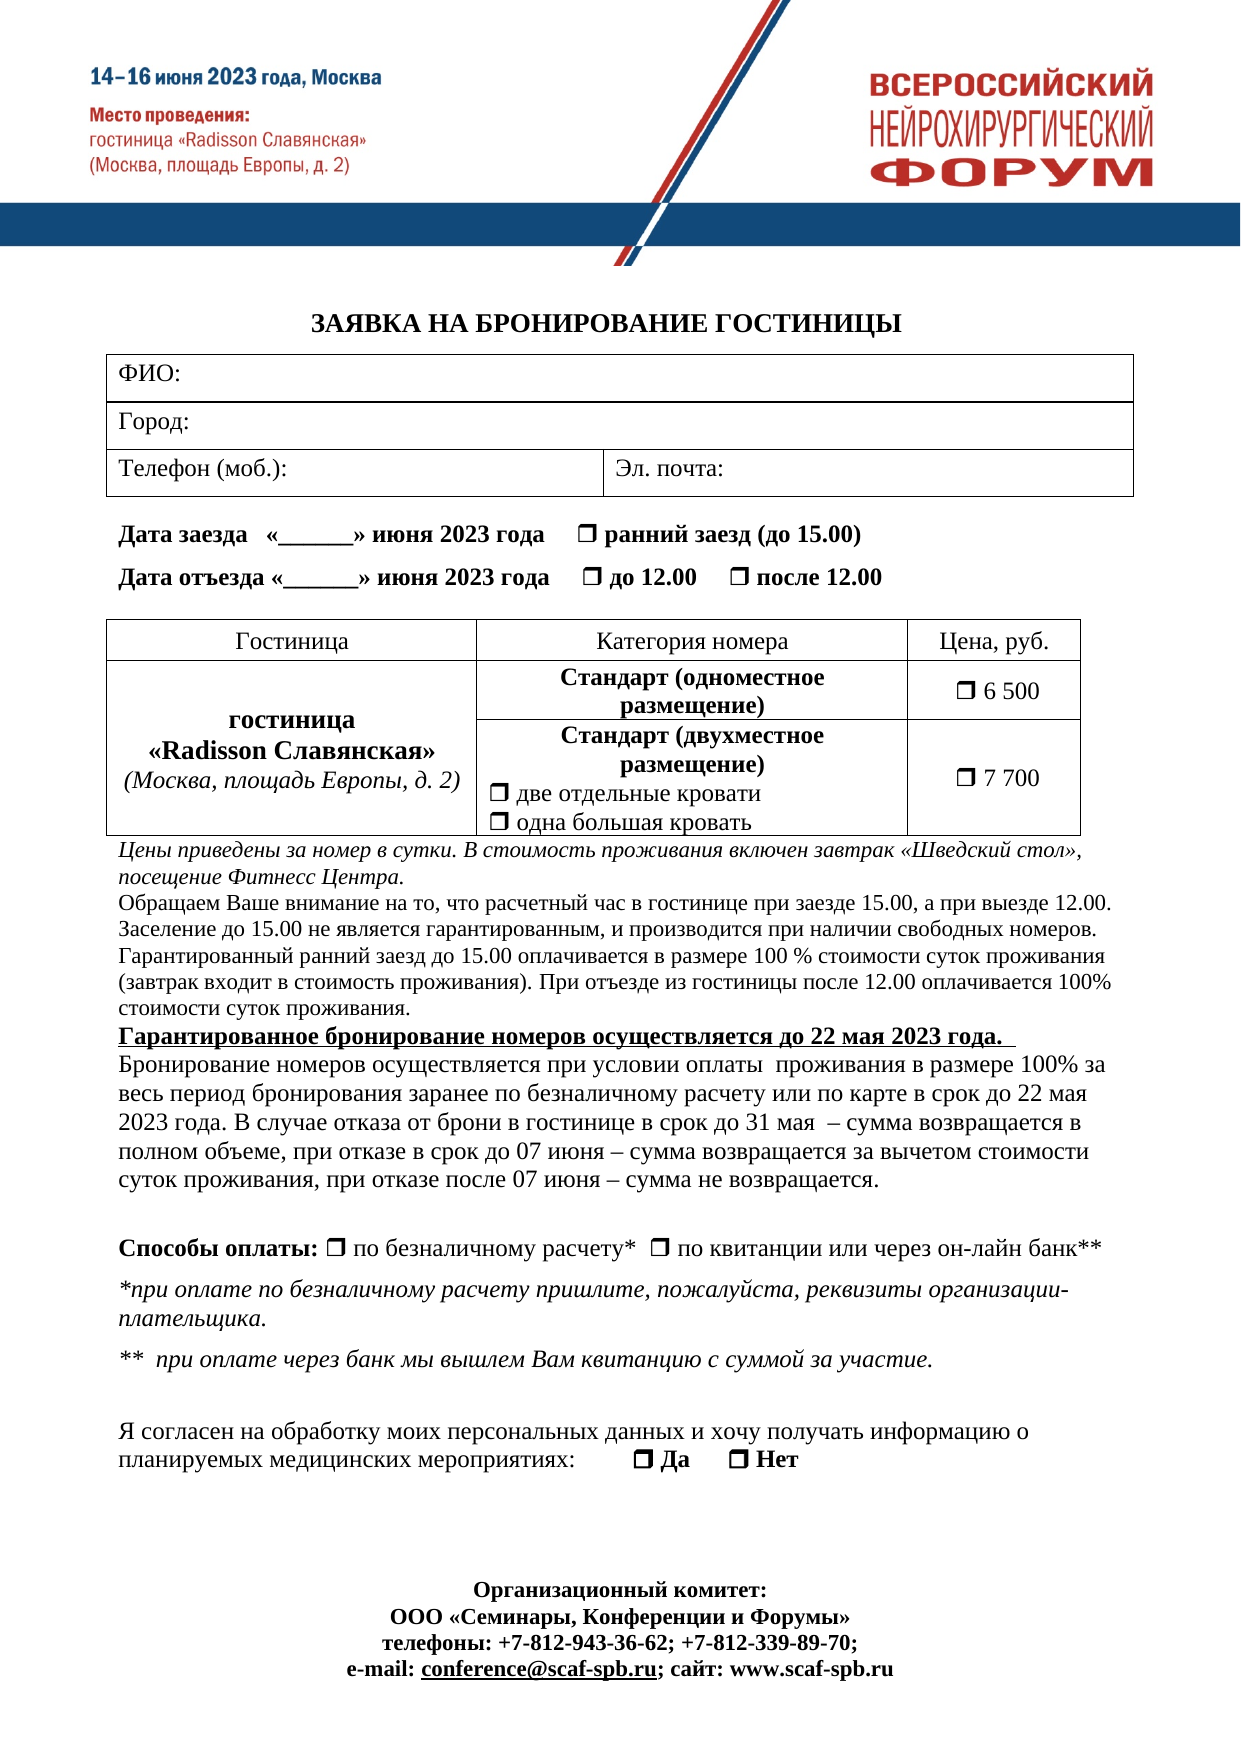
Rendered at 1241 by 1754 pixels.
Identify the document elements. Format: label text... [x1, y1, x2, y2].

table_cell Эл. почта: [604, 450, 1133, 496]
table_cell Телефон (моб.): [107, 450, 603, 496]
table_cell 7 700 [908, 720, 1080, 835]
text Бронирование номеров осуществляется при условии оплаты проживания в размере 100% за весь период бронирования заранее по безналичному расчету или по карте в срок до 22 мая 2023 года. В случае отказа от брони в гостинице в срок до 31 мая – сумма возвращается в полном объеме, при отказе в срок до 07 июня – сумма возвращается за вычетом стоимости суток проживания, при отказе после 07 июня – сумма не возвращается. [118, 1049, 1122, 1193]
text заявка на бронирование гостиницы [118, 307, 1094, 339]
table_header Цена, руб. [908, 620, 1080, 660]
text Обращаем Ваше внимание на то, что расчетный час в гостинице при заезде 15.00, а при выезде 12.00. Заселение до 15.00 не является гарантированным, и производится при наличии свободных номеров. Гарантированный ранний заезд до 15.00 оплачивается в размере 100 % стоимости суток проживания (завтрак входит в стоимость проживания). При отъезде из гостиницы после 12.00 оплачивается 100% стоимости суток проживания. [118, 889, 1122, 1021]
picture [0, 0, 1241, 266]
table_header Гостиница [107, 620, 476, 660]
text ** при оплате через банк мы вышлем Вам квитанцию с суммой за участие. [118, 1344, 1122, 1373]
text *при оплате по безналичному расчету пришлите, пожалуйста, реквизиты организации-плательщика. [118, 1274, 1122, 1331]
table_cell 6 500 [908, 661, 1080, 719]
text Способы оплаты: по безналичному расчету* по квитанции или через он-лайн банк** [118, 1233, 1122, 1261]
table_header Категория номера [477, 620, 907, 660]
text Я согласен на обработку моих персональных данных и хочу получать информацию о планируемых медицинских мероприятиях: Да Нет [118, 1416, 1122, 1504]
text Дата отъезда «______» июня 2023 года до 12.00 после 12.00 [118, 562, 1122, 591]
table_cell Стандарт (двухместное размещение) две отдельные кровати одна большая кровать [477, 720, 907, 835]
text Цены приведены за номер в сутки. В стоимость проживания включен завтрак «Шведский стол», посещение Фитнесс Центра. [118, 836, 1122, 889]
table_cell Город: [107, 403, 1133, 449]
table_cell Стандарт (одноместное размещение) [477, 661, 907, 719]
text Дата заезда «______» июня 2023 года ранний заезд (до 15.00) [118, 519, 1122, 547]
table_cell гостиница «Radisson Славянская» (Москва, площадь Европы, д. 2) [107, 661, 476, 835]
table_header ФИО: [107, 355, 1133, 401]
text Гарантированное бронирование номеров осуществляется до 22 мая 2023 года. [118, 1021, 1122, 1049]
